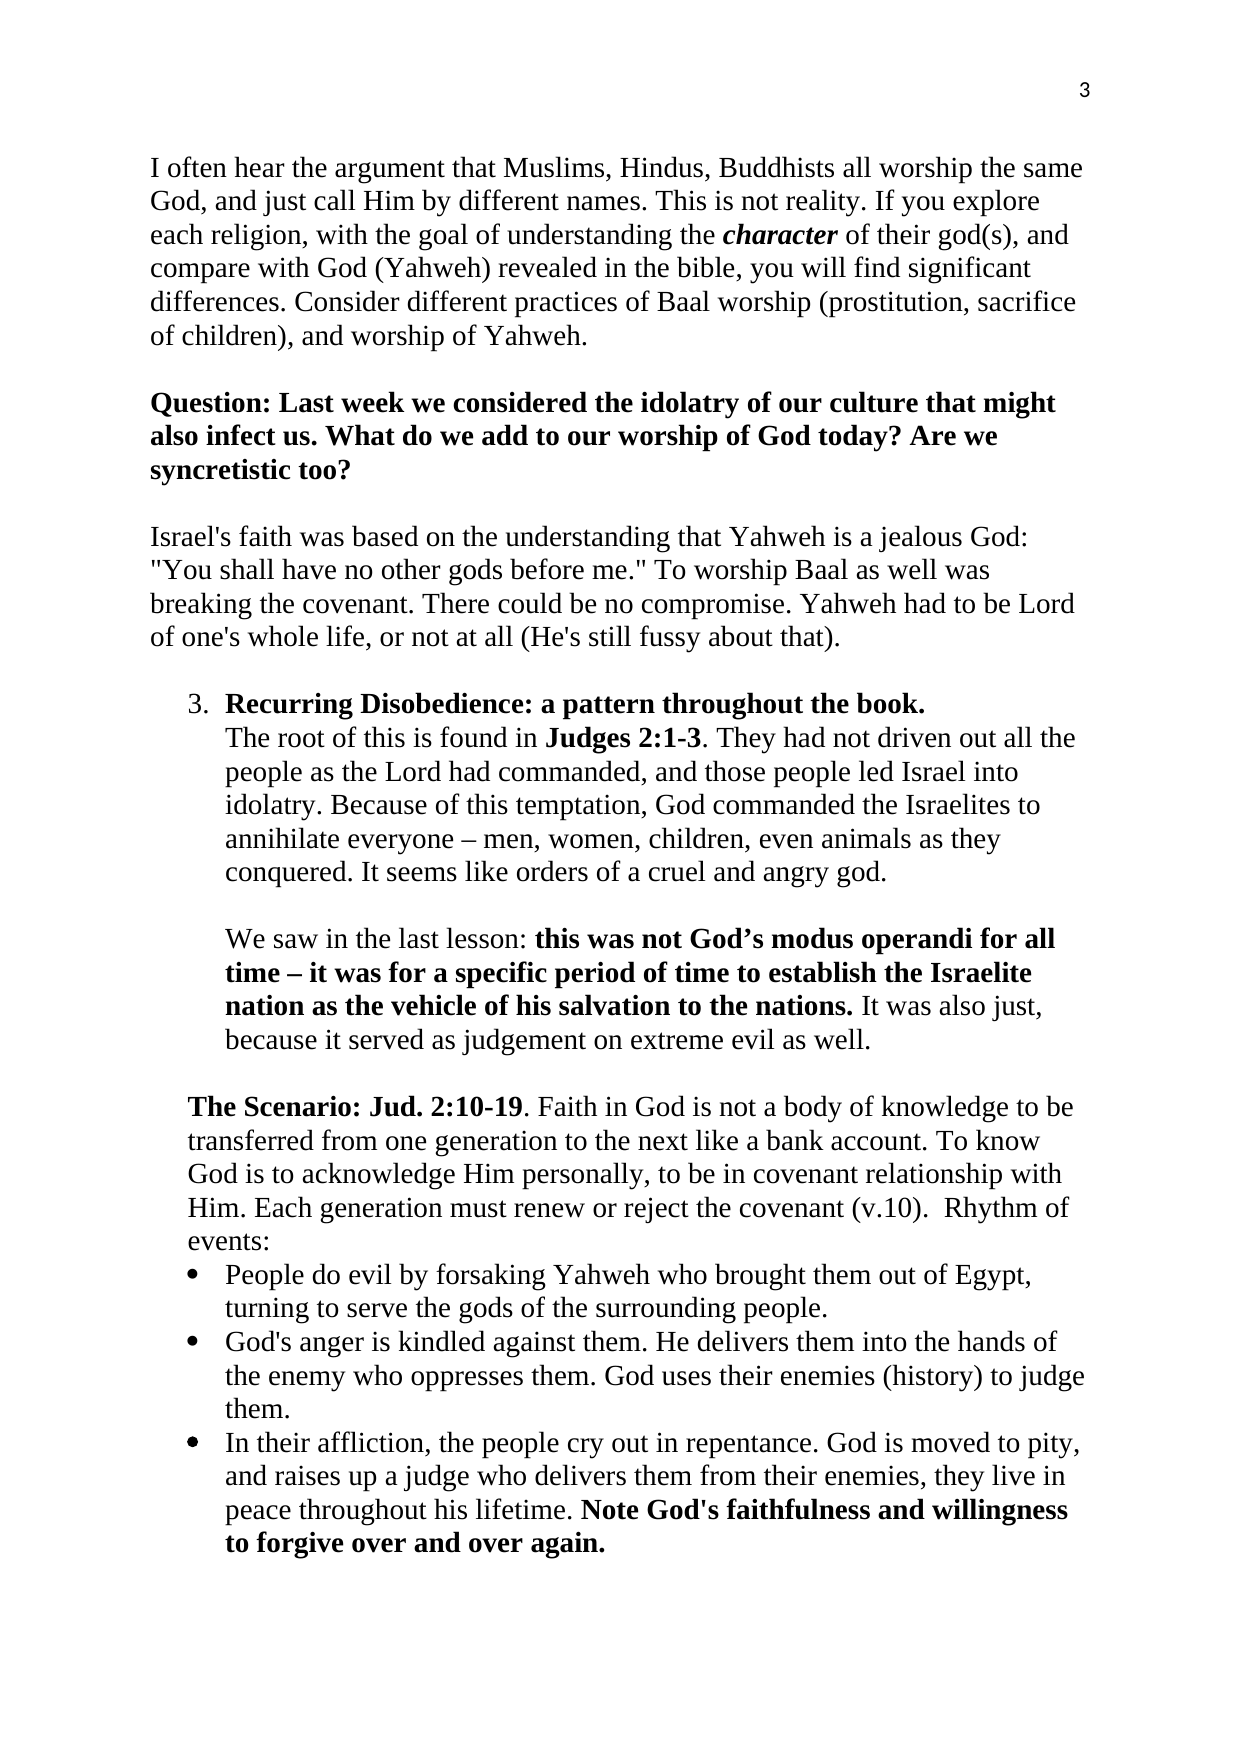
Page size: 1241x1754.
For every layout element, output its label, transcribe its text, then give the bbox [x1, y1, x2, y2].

text The Scenario: Jud. 2:10-19. Faith in God is not a body of knowledge to be transferred from one generation to the next like a bank account. To know God is to acknowledge Him personally, to be in covenant relationship with Him. Each generation must renew or reject the covenant (v.10). Rhythm of events: [187, 1089, 1090, 1257]
list God's anger is kindled against them. He delivers them into the hands of the enemy who oppresses them. God uses their enemies (history) to judge them. [187, 1324, 1090, 1425]
text Question: Last week we considered the idolatry of our culture that might also infect us. What do we add to our worship of God today? Are we syncretistic too? [150, 385, 1090, 485]
text We saw in the last lesson: this was not God’s modus operandi for all time – it was for a specific period of time to establish the Israelite nation as the vehicle of his salvation to the nations. It was also just, because it served as judgement on extreme evil as well. [225, 921, 1090, 1056]
text Israel's faith was based on the understanding that Yahweh is a jealous God: "You shall have no other gods before me." To worship Baal as well was breaking the covenant. There could be no compromise. Yahweh had to be Lord of one's whole life, or not at all (He's still fussy about that). [150, 519, 1090, 653]
text The root of this is found in Judges 2:1-3. They had not driven out all the people as the Lord had commanded, and those people led Israel into idolatry. Because of this temptation, God commanded the Israelites to annihilate everyone – men, women, children, even animals as they conquered. It seems like orders of a cruel and angry god. [225, 720, 1090, 888]
list Recurring Disobedience: a pattern throughout the book. [187, 687, 1090, 720]
list In their affliction, the people cry out in repentance. God is moved to pity, and raises up a judge who delivers them from their enemies, they live in peace throughout his lifetime. Note God's faithfulness and willingness to forgive over and over again. [187, 1425, 1090, 1559]
list People do evil by forsaking Yahweh who brought them out of Egypt, turning to serve the gods of the surrounding people. [187, 1257, 1090, 1324]
text I often hear the argument that Muslims, Hindus, Buddhists all worship the same God, and just call Him by different names. This is not reality. If you explore each religion, with the goal of understanding the character of their god(s), and compare with God (Yahweh) revealed in the bible, you will find significant differences. Consider different practices of Baal worship (prostitution, sacrifice of children), and worship of Yahweh. [150, 150, 1090, 351]
